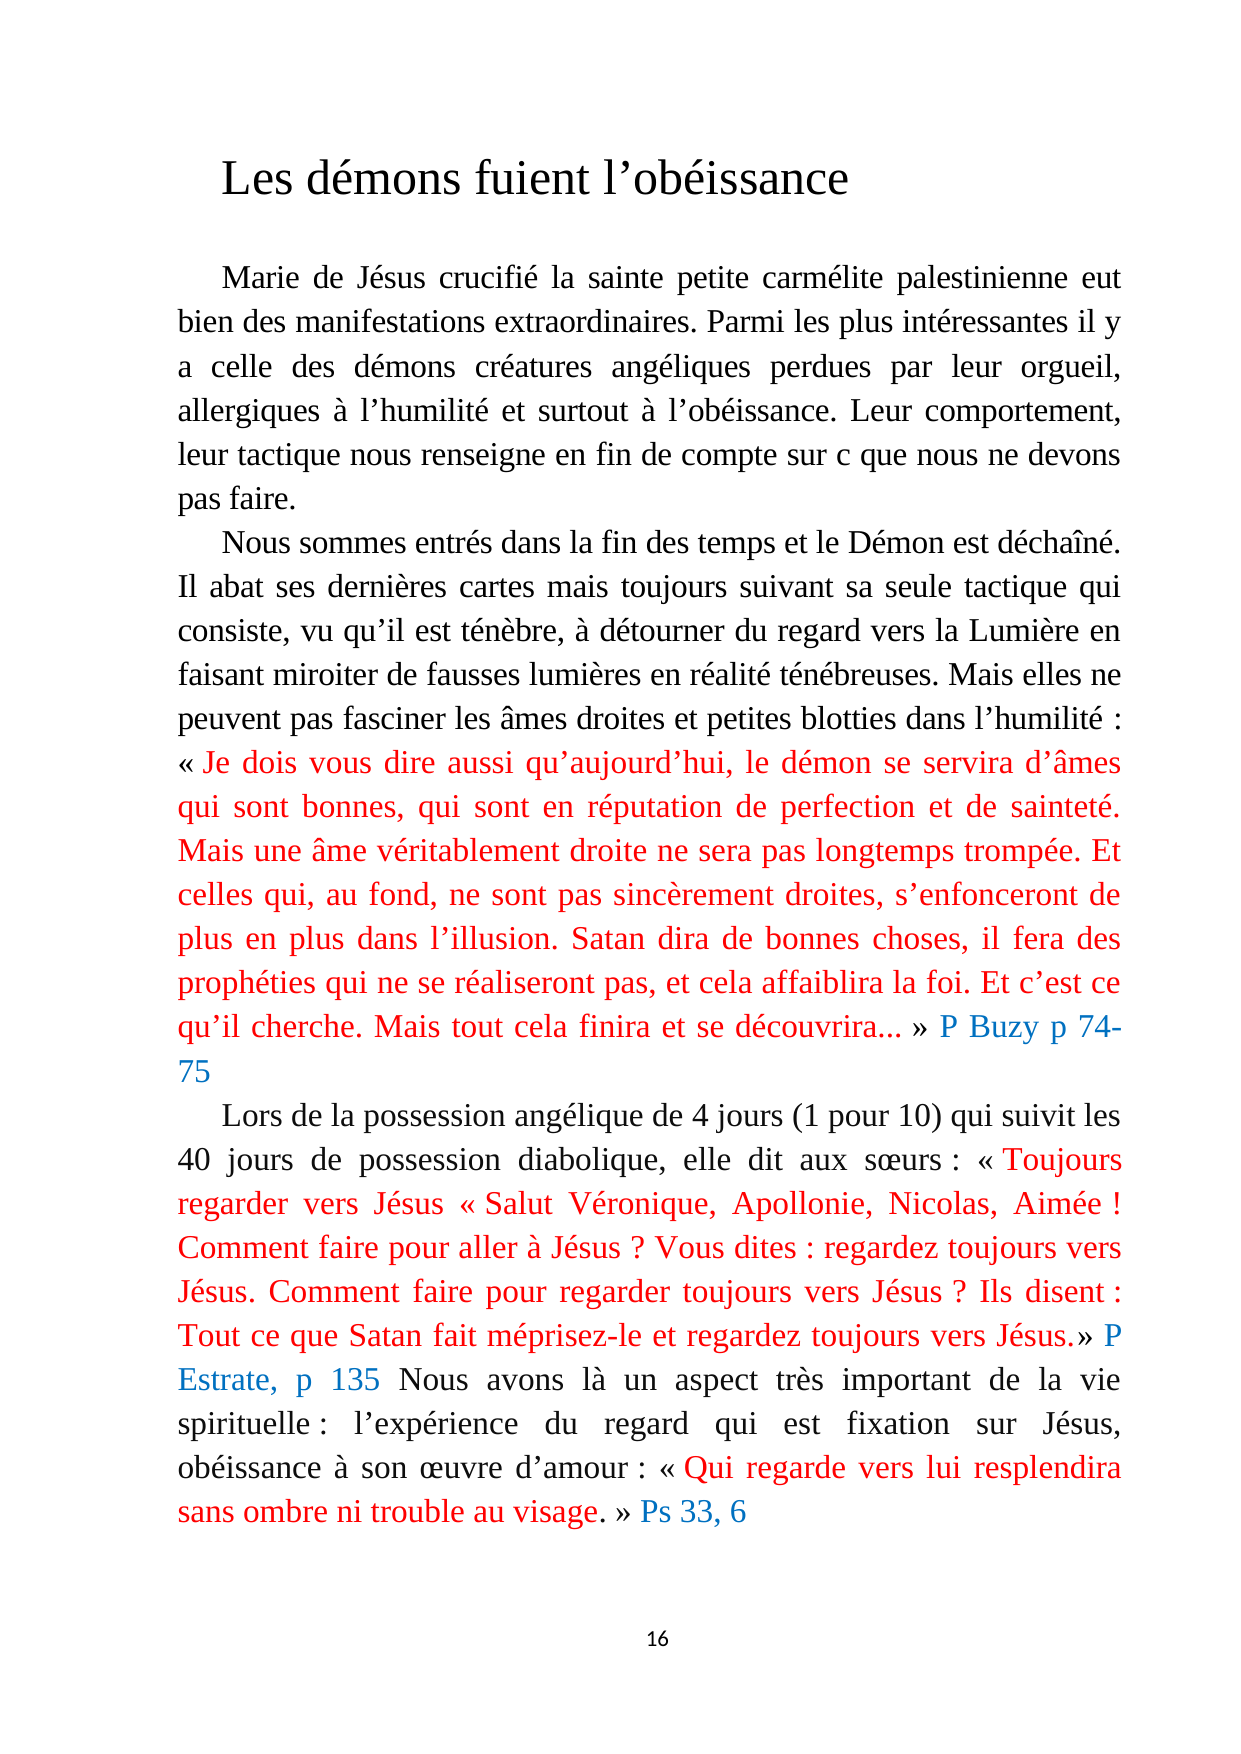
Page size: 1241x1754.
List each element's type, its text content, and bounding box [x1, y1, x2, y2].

text Marie de Jésus crucifié la sainte petite carmélite palestinienne eut bien des manifestations extraordinaires. Parmi les plus intéressantes il y a celle des démons créatures angéliques perdues par leur orgueil, allergiques à l’humilité et surtout à l’obéissance. Leur comportement, leur tactique nous renseigne en fin de compte sur c que nous ne devons pas faire. [177, 258, 1122, 516]
text Les démons fuient l’obéissance [177, 148, 1122, 205]
text Nous sommes entrés dans la fin des temps et le Démon est déchaîné. Il abat ses dernières cartes mais toujours suivant sa seule tactique qui consiste, vu qu’il est ténèbre, à détourner du regard vers la Lumière en faisant miroiter de fausses lumières en réalité ténébreuses. Mais elles ne peuvent pas fasciner les âmes droites et petites blotties dans l’humilité : « Je dois vous dire aussi qu’aujourd’hui, le démon se servira d’âmes qui sont bonnes, qui sont en réputation de perfection et de sainteté. Mais une âme véritablement droite ne sera pas longtemps trompée. Et celles qui, au fond, ne sont pas sincèrement droites, s’enfonceront de plus en plus dans l’illusion. Satan dira de bonnes choses, il fera des prophéties qui ne se réaliseront pas, et cela affaiblira la foi. Et c’est ce qu’il cherche. Mais tout cela finira et se découvrira... » P Buzy p 74-75 [177, 522, 1122, 1089]
text Lors de la possession angélique de 4 jours (1 pour 10) qui suivit les 40 jours de possession diabolique, elle dit aux sœurs : « Toujours regarder vers Jésus « Salut Véronique, Apollonie, Nicolas, Aimée ! Comment faire pour aller à Jésus ? Vous dites : regardez toujours vers Jésus. Comment faire pour regarder toujours vers Jésus ? Ils disent : Tout ce que Satan fait méprisez-le et regardez toujours vers Jésus.» P Estrate, p 135 Nous avons là un aspect très important de la vie spirituelle : l’expérience du regard qui est fixation sur Jésus, obéissance à son œuvre d’amour : « Qui regarde vers lui resplendira sans ombre ni trouble au visage. » Ps 33, 6 [177, 1095, 1122, 1530]
